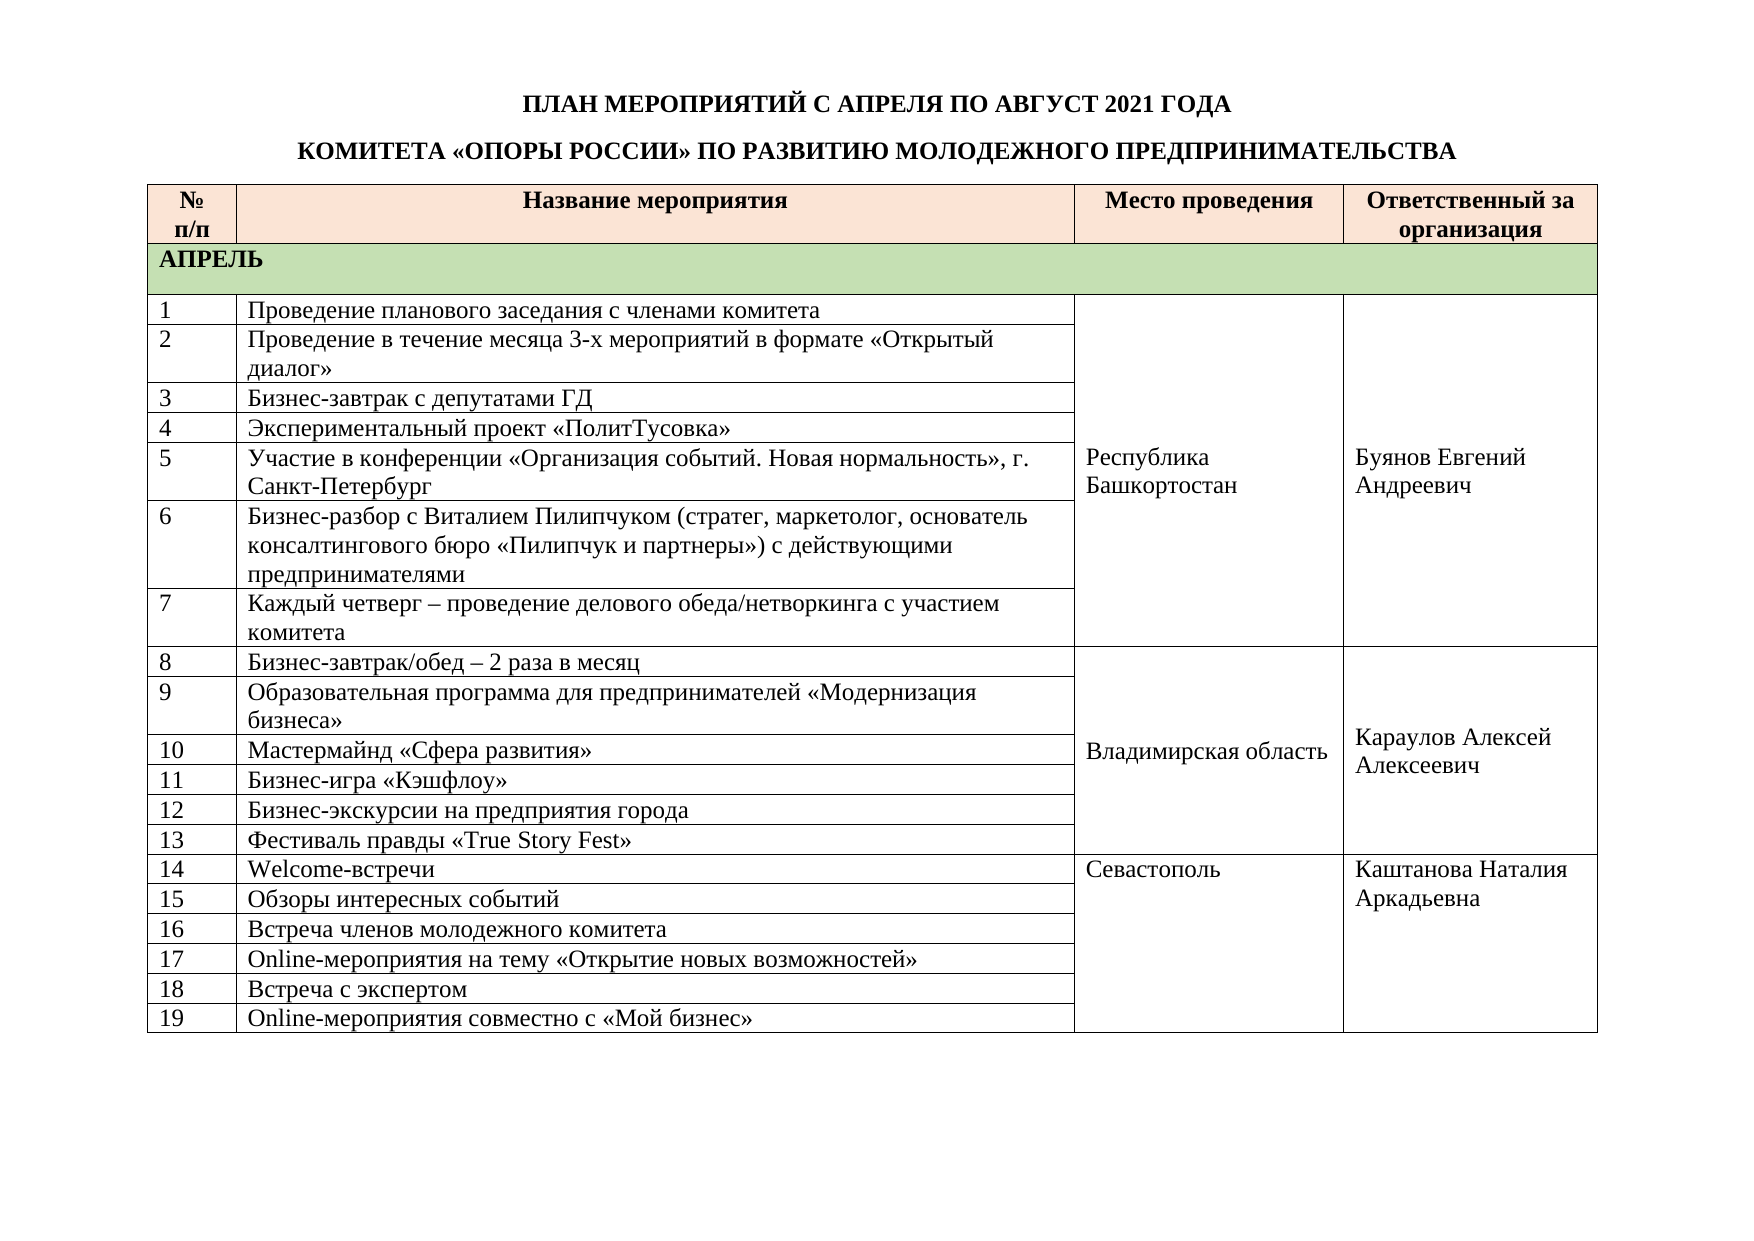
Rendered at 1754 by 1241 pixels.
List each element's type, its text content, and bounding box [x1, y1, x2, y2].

table_cell Экспериментальный проект «ПолитТусовка» [237, 413, 1074, 442]
table_cell Бизнес-разбор с Виталием Пилипчуком (стратег, маркетолог, основатель консалтингового бюро «Пилипчук и партнеры») с действующими предпринимателями [237, 501, 1074, 587]
table_cell Online-мероприятия совместно с «Мой бизнес» [237, 1004, 1074, 1032]
table_cell 8 [148, 647, 236, 676]
table_cell Бизнес-завтрак с депутатами ГД [237, 383, 1074, 412]
table_cell 17 [148, 944, 236, 973]
table_cell Проведение в течение месяца 3-х мероприятий в формате «Открытый диалог» [237, 325, 1074, 382]
table_cell 13 [148, 825, 236, 853]
table_cell Каждый четверг – проведение делового обеда/нетворкинга с участием комитета [237, 589, 1074, 646]
table_cell Участие в конференции «Организация событий. Новая нормальность», г. Санкт-Петербург [237, 443, 1074, 500]
table_cell АПРЕЛЬ [148, 244, 1597, 294]
table_cell 2 [148, 325, 236, 382]
table_cell Встреча с экспертом [237, 974, 1074, 1002]
table_cell Фестиваль правды «True Story Fest» [237, 825, 1074, 853]
table_cell Каштанова Наталия Аркадьевна [1344, 855, 1597, 1032]
table_cell 4 [148, 413, 236, 442]
table_cell Владимирская область [1075, 647, 1343, 853]
table_cell 7 [148, 589, 236, 646]
table_cell Образовательная программа для предпринимателей «Модернизация бизнеса» [237, 677, 1074, 734]
table_cell 3 [148, 383, 236, 412]
table_cell Обзоры интересных событий [237, 884, 1074, 913]
table_cell 12 [148, 795, 236, 824]
table_cell 1 [148, 295, 236, 323]
table_cell Проведение планового заседания с членами комитета [237, 295, 1074, 323]
table_cell Welcome-встречи [237, 855, 1074, 883]
table_header Место проведения [1075, 185, 1343, 243]
table_cell 11 [148, 765, 236, 794]
table_header Ответственный за организация [1344, 185, 1597, 243]
table_cell 19 [148, 1004, 236, 1032]
table_cell Караулов Алексей Алексеевич [1344, 647, 1597, 853]
table_cell Мастермайнд «Сфера развития» [237, 735, 1074, 764]
table_cell Online-мероприятия на тему «Открытие новых возможностей» [237, 944, 1074, 973]
table_header № п/п [148, 185, 236, 243]
table_cell 18 [148, 974, 236, 1002]
table_cell 9 [148, 677, 236, 734]
table_cell 10 [148, 735, 236, 764]
table_cell Встреча членов молодежного комитета [237, 914, 1074, 943]
table_cell 6 [148, 501, 236, 587]
table_cell Бизнес-экскурсии на предприятия города [237, 795, 1074, 824]
table_header Название мероприятия [237, 185, 1074, 243]
table_cell 15 [148, 884, 236, 913]
table_cell 5 [148, 443, 236, 500]
table_cell Буянов Евгений Андреевич [1344, 295, 1597, 646]
table_cell Республика Башкортостан [1075, 295, 1343, 646]
table_cell Севастополь [1075, 855, 1343, 1032]
text ПЛАН МЕРОПРИЯТИЙ С АПРЕЛЯ ПО АВГУСТ 2021 ГОДА [118, 89, 1636, 117]
table_cell Бизнес-завтрак/обед – 2 раза в месяц [237, 647, 1074, 676]
table_cell Бизнес-игра «Кэшфлоу» [237, 765, 1074, 794]
table_cell 16 [148, 914, 236, 943]
text КОМИТЕТА «ОПОРЫ РОССИИ» ПО РАЗВИТИЮ МОЛОДЕЖНОГО ПРЕДПРИНИМАТЕЛЬСТВА [118, 136, 1636, 165]
table_cell 14 [148, 855, 236, 883]
